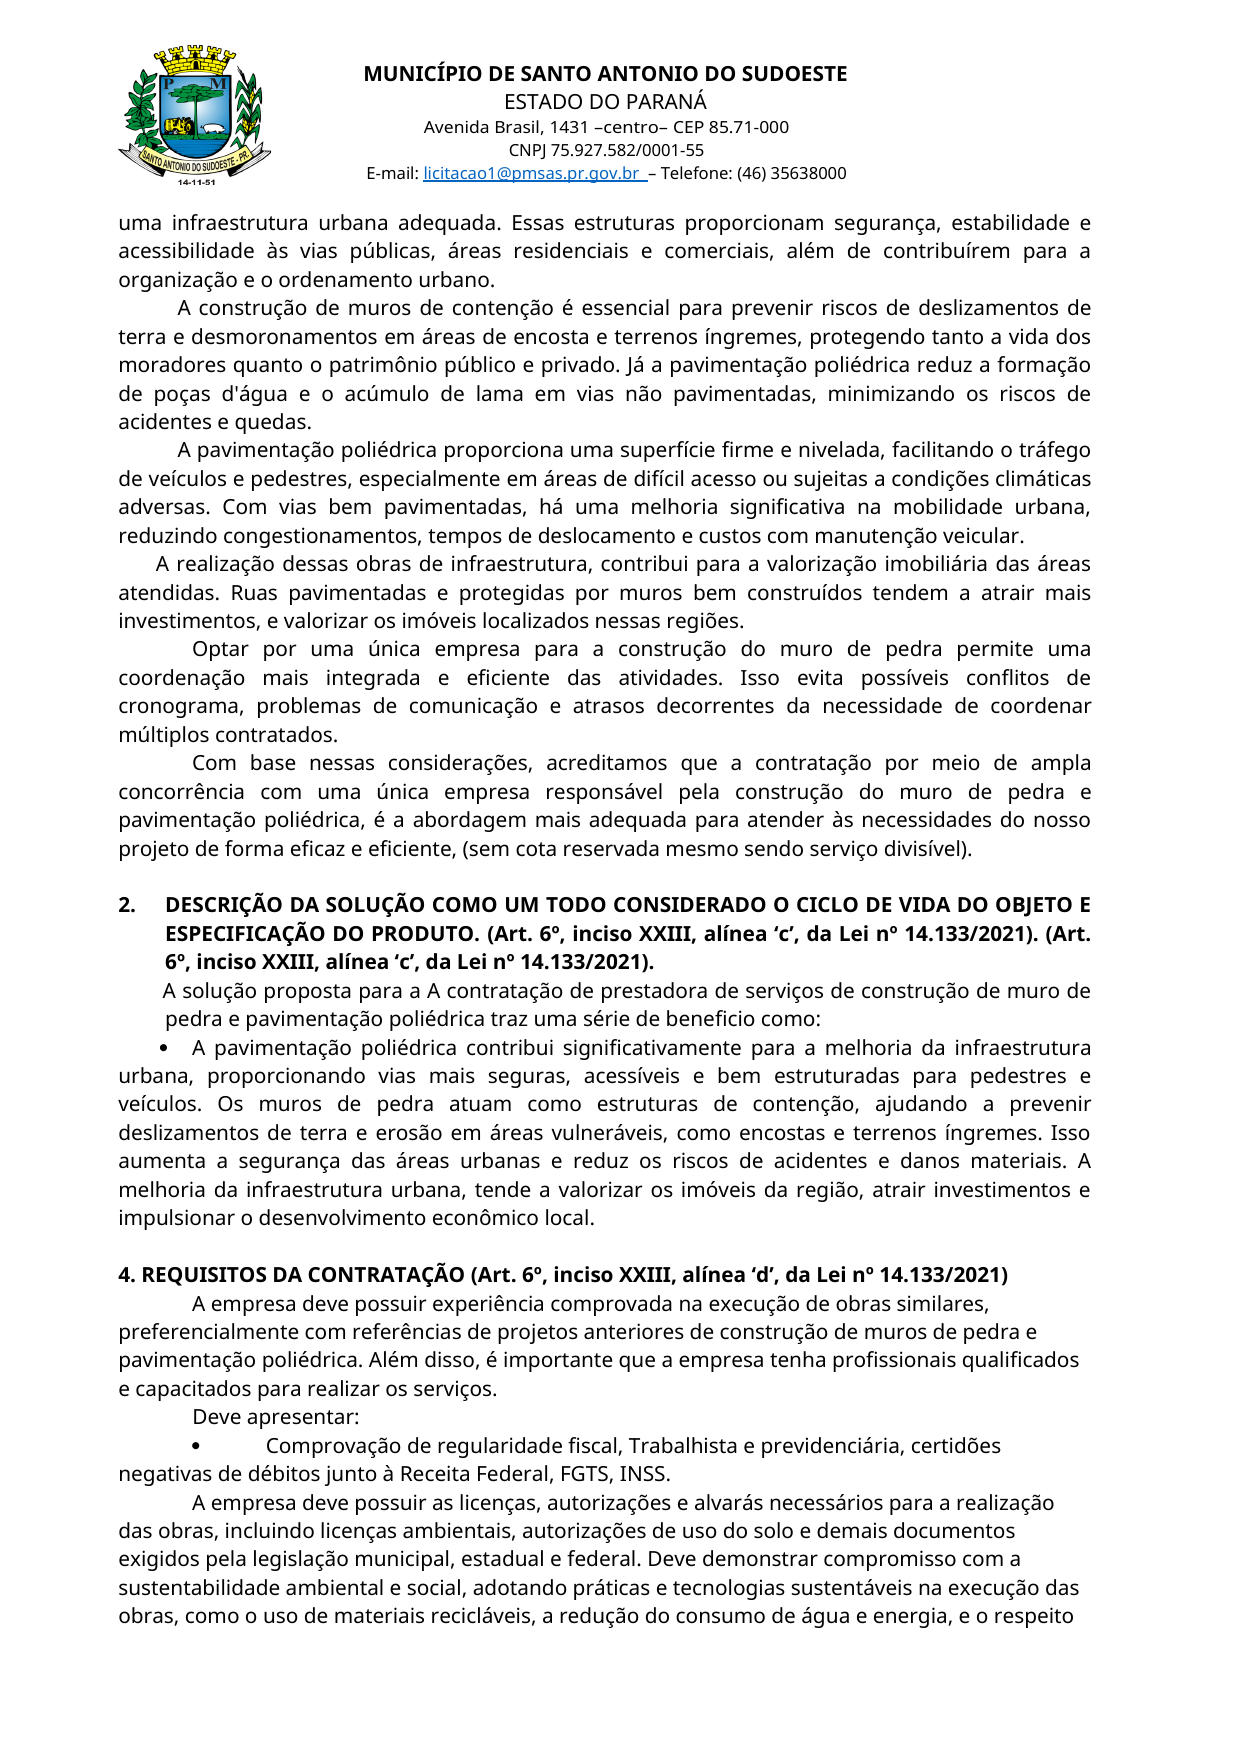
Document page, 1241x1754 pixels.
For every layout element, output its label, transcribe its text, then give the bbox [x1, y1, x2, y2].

list A solução proposta para a A contratação de prestadora de serviços de construção de muro de pedra e pavimentação poliédrica traz uma série de beneficio como: [162, 976, 1093, 1033]
text A empresa deve possuir experiência comprovada na execução de obras similares, preferencialmente com referências de projetos anteriores de construção de muros de pedra e pavimentação poliédrica. Além disso, é importante que a empresa tenha profissionais qualificados e capacitados para realizar os serviços. [118, 1289, 1093, 1402]
list A realização dessas obras de infraestrutura, contribui para a valorização imobiliária das áreas atendidas. Ruas pavimentadas e protegidas por muros bem construídos tendem a atrair mais investimentos, e valorizar os imóveis localizados nessas regiões. [118, 549, 1093, 634]
text Optar por uma única empresa para a construção do muro de pedra permite uma coordenação mais integrada e eficiente das atividades. Isso evita possíveis conflitos de cronograma, problemas de comunicação e atrasos decorrentes da necessidade de coordenar múltiplos contratados. [118, 634, 1093, 748]
text Deve apresentar: [192, 1402, 1093, 1431]
text Com base nessas considerações, acreditamos que a contratação por meio de ampla concorrência com uma única empresa responsável pela construção do muro de pedra e pavimentação poliédrica, é a abordagem mais adequada para atender às necessidades do nosso projeto de forma eficaz e eficiente, (sem cota reservada mesmo sendo serviço divisível). [118, 748, 1093, 862]
list A construção de muros de contenção é essencial para prevenir riscos de deslizamentos de terra e desmoronamentos em áreas de encosta e terrenos íngremes, protegendo tanto a vida dos moradores quanto o patrimônio público e privado. Já a pavimentação poliédrica reduz a formação de poças d'água e o acúmulo de lama em vias não pavimentadas, minimizando os riscos de acidentes e quedas. [118, 293, 1093, 436]
text 4. REQUISITOS DA CONTRATAÇÃO (Art. 6º, inciso XXIII, alínea ‘d’, da Lei nº 14.133/2021) [118, 1260, 1093, 1289]
list DESCRIÇÃO DA SOLUÇÃO COMO UM TODO CONSIDERADO O CICLO DE VIDA DO OBJETO E ESPECIFICAÇÃO DO PRODUTO. (Art. 6º, inciso XXIII, alínea ‘c’, da Lei nº 14.133/2021). (Art. 6º, inciso XXIII, alínea ‘c’, da Lei nº 14.133/2021). [118, 891, 1093, 976]
list Comprovação de regularidade fiscal, Trabalhista e previdenciária, certidões negativas de débitos junto à Receita Federal, FGTS, INSS. [118, 1431, 1093, 1488]
list A pavimentação poliédrica proporciona uma superfície firme e nivelada, facilitando o tráfego de veículos e pedestres, especialmente em áreas de difícil acesso ou sujeitas a condições climáticas adversas. Com vias bem pavimentadas, há uma melhoria significativa na mobilidade urbana, reduzindo congestionamentos, tempos de deslocamento e custos com manutenção veicular. [118, 436, 1093, 549]
picture [118, 45, 272, 185]
list A pavimentação poliédrica contribui significativamente para a melhoria da infraestrutura urbana, proporcionando vias mais seguras, acessíveis e bem estruturadas para pedestres e veículos. Os muros de pedra atuam como estruturas de contenção, ajudando a prevenir deslizamentos de terra e erosão em áreas vulneráveis, como encostas e terrenos íngremes. Isso aumenta a segurança das áreas urbanas e reduz os riscos de acidentes e danos materiais. A melhoria da infraestrutura urbana, tende a valorizar os imóveis da região, atrair investimentos e impulsionar o desenvolvimento econômico local. [118, 1033, 1093, 1232]
